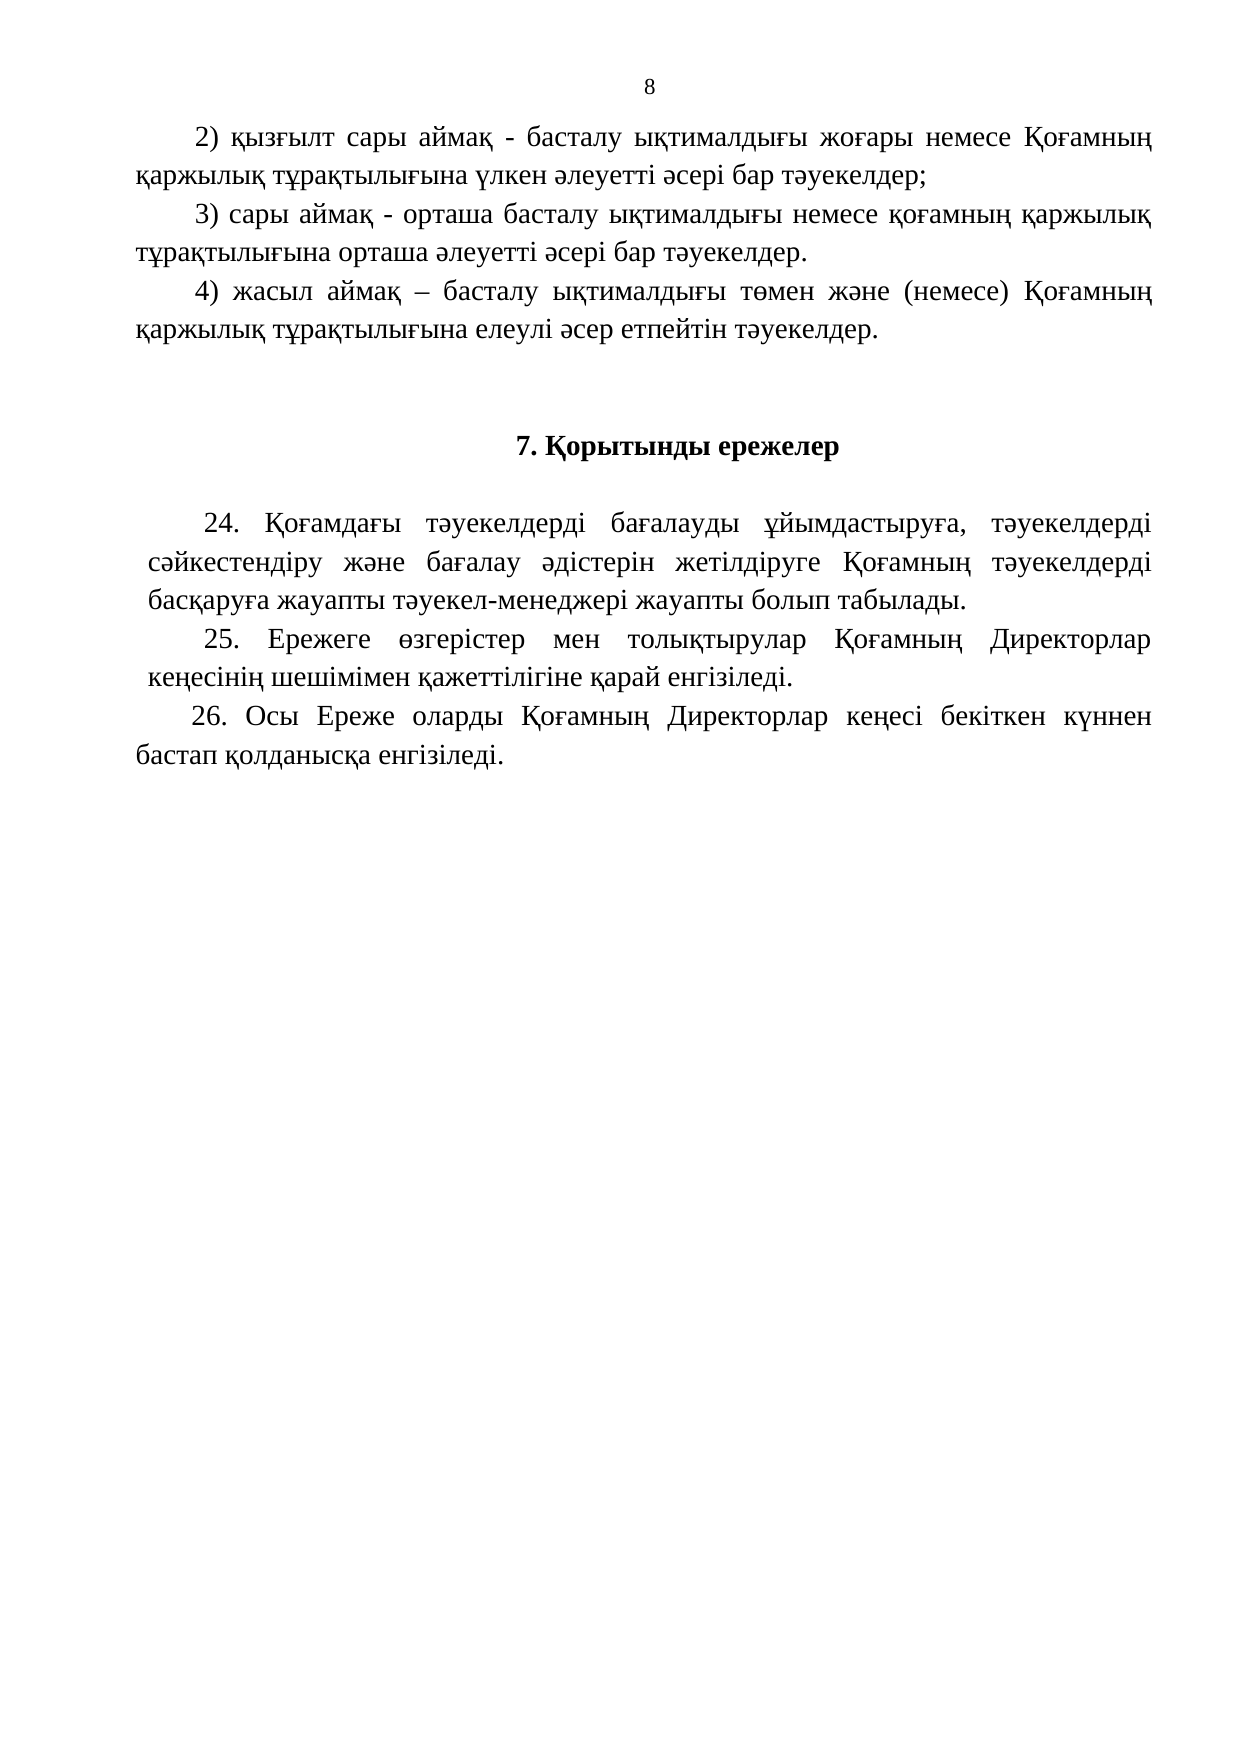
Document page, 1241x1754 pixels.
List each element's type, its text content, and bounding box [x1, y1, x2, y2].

list 26. Осы Ереже оларды Қоғамның Директорлар кеңесі бекіткен күннен бастап қолданысқа енгізіледі. [135, 698, 1152, 770]
list 2) қызғылт сары аймақ - басталу ықтималдығы жоғары немесе Қоғамның қаржылық тұрақтылығына үлкен әлеуетті әсері бар тәуекелдер; [135, 119, 1152, 191]
list 7. Қорытынды ережелер [148, 428, 1152, 461]
list 3) сары аймақ - орташа басталу ықтималдығы немесе қоғамның қаржылық тұрақтылығына орташа әлеуетті әсері бар тәуекелдер. [135, 196, 1152, 268]
list 4) жасыл аймақ – басталу ықтималдығы төмен және (немесе) Қоғамның қаржылық тұрақтылығына елеулі әсер етпейтін тәуекелдер. [135, 273, 1152, 345]
list 25. Ережеге өзгерістер мен толықтырулар Қоғамның Директорлар кеңесінің шешімімен қажеттілігіне қарай енгізіледі. [148, 621, 1152, 693]
list 24. Қоғамдағы тәуекелдерді бағалауды ұйымдастыруға, тәуекелдерді сәйкестендіру және бағалау әдістерін жетілдіруге Қоғамның тәуекелдерді басқаруға жауапты тәуекел-менеджері жауапты болып табылады. [148, 505, 1152, 616]
